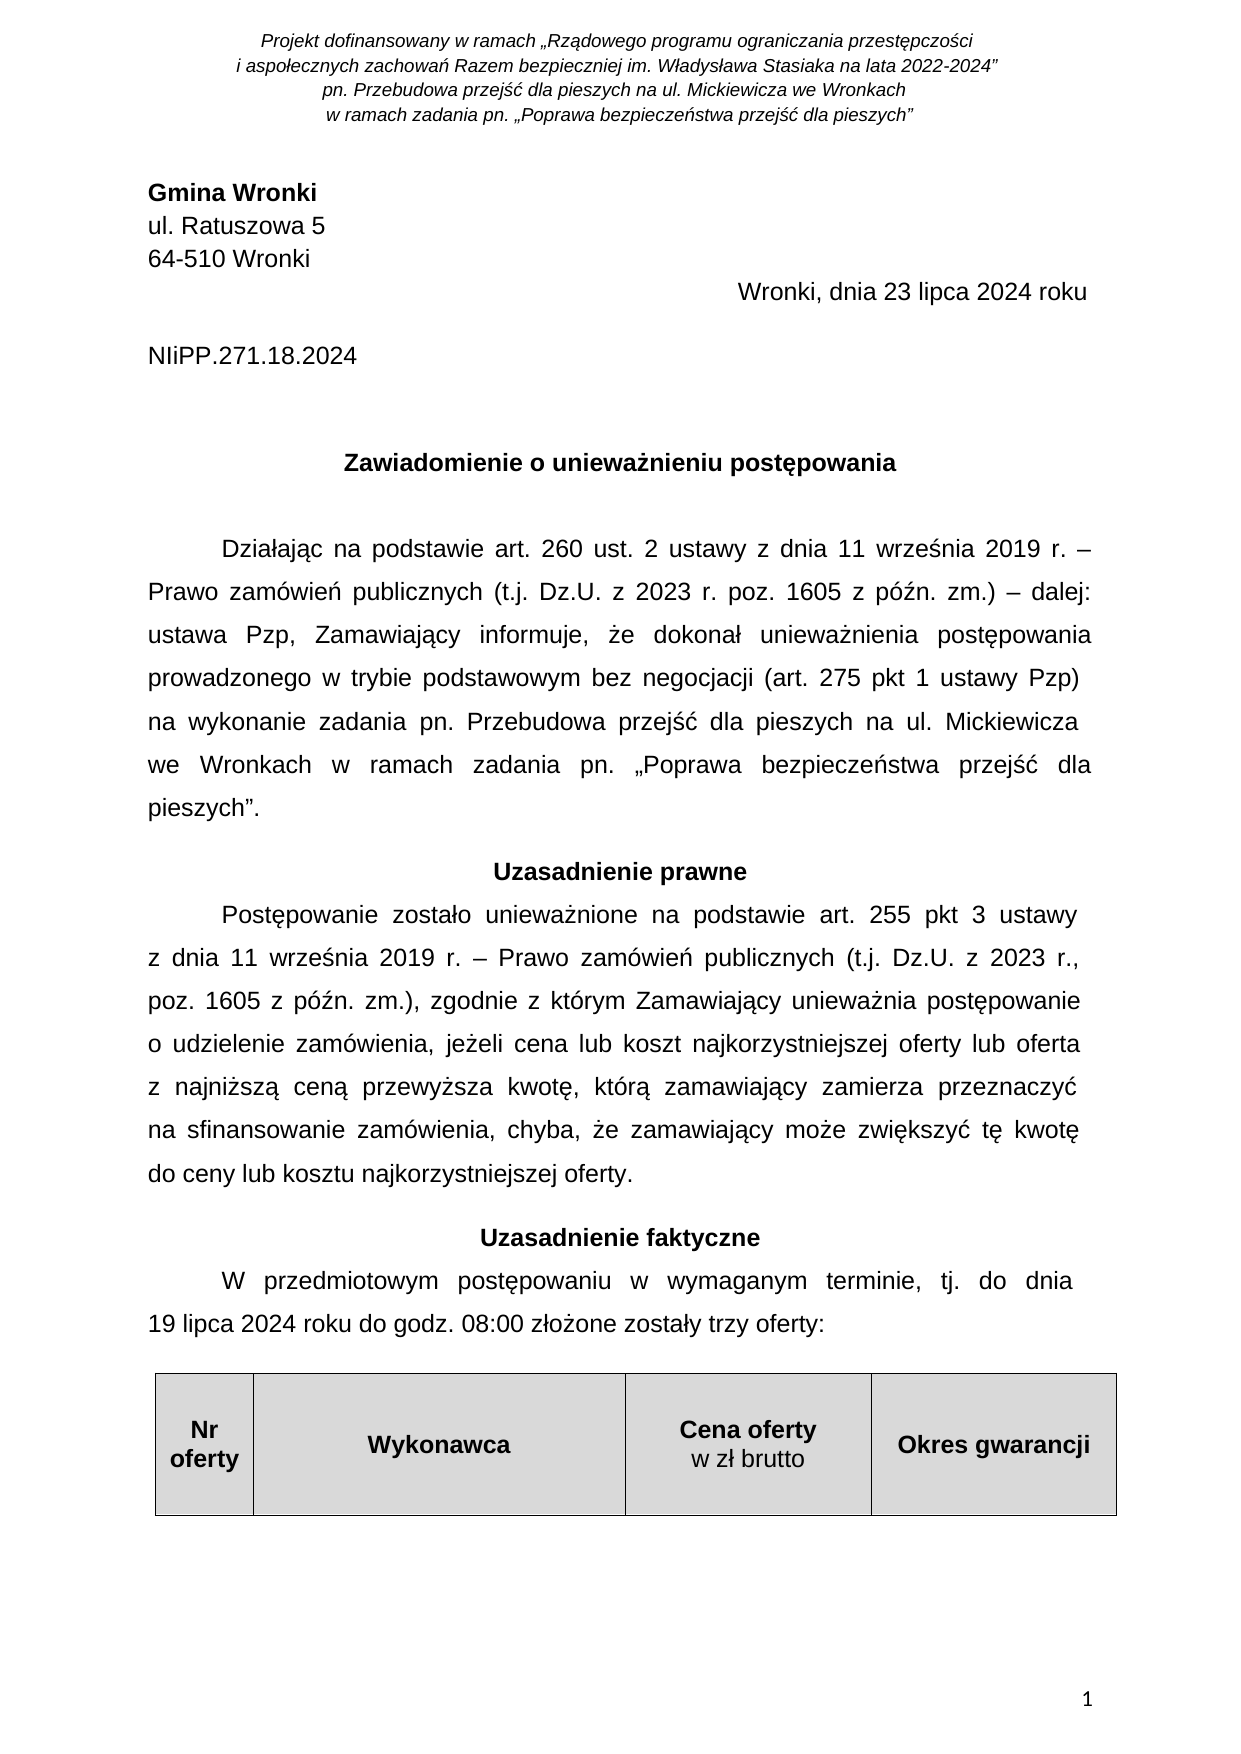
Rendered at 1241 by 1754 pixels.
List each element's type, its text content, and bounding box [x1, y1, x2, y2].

list Działając na podstawie art. 260 ust. 2 ustawy z dnia 11 września 2019 r. – Prawo zamówień publicznych (t.j. Dz.U. z 2023 r. poz. 1605 z późn. zm.) – dalej: ustawa Pzp, Zamawiający informuje, że dokonał unieważnienia postępowania prowadzonego w trybie podstawowym bez negocjacji (art. 275 pkt 1 ustawy Pzp) na wykonanie zadania pn. Przebudowa przejść dla pieszych na ul. Mickiewicza we Wronkach w ramach zadania pn. „Poprawa bezpieczeństwa przejść dla pieszych”. [148, 534, 1093, 821]
table_header Nr oferty [156, 1374, 253, 1514]
text Zawiadomienie o unieważnieniu postępowania [148, 448, 1093, 476]
text Postępowanie zostało unieważnione na podstawie art. 255 pkt 3 ustawy z dnia 11 września 2019 r. – Prawo zamówień publicznych (t.j. Dz.U. z 2023 r., poz. 1605 z późn. zm.), zgodnie z którym Zamawiający unieważnia postępowanie o udzielenie zamówienia, jeżeli cena lub koszt najkorzystniejszej oferty lub oferta z najniższą ceną przewyższa kwotę, którą zamawiający zamierza przeznaczyć na sfinansowanie zamówienia, chyba, że zamawiający może zwiększyć tę kwotę do ceny lub kosztu najkorzystniejszej oferty. [148, 900, 1093, 1187]
text Gmina Wronki [148, 178, 1093, 206]
table_header Cena oferty w zł brutto [626, 1374, 871, 1514]
text Uzasadnienie prawne [148, 857, 1093, 885]
text Uzasadnienie faktyczne [148, 1222, 1093, 1251]
table_header Wykonawca [254, 1374, 625, 1514]
text ul. Ratuszowa 5 [148, 211, 1093, 239]
table_header Okres gwarancji [872, 1374, 1116, 1514]
text NIiPP.271.18.2024 [148, 341, 1093, 369]
text Wronki, dnia 23 lipca 2024 roku [664, 277, 1093, 305]
text 64-510 Wronki [148, 244, 1093, 272]
text W przedmiotowym postępowaniu w wymaganym terminie, tj. do dnia 19 lipca 2024 roku do godz. 08:00 złożone zostały trzy oferty: [148, 1266, 1093, 1337]
